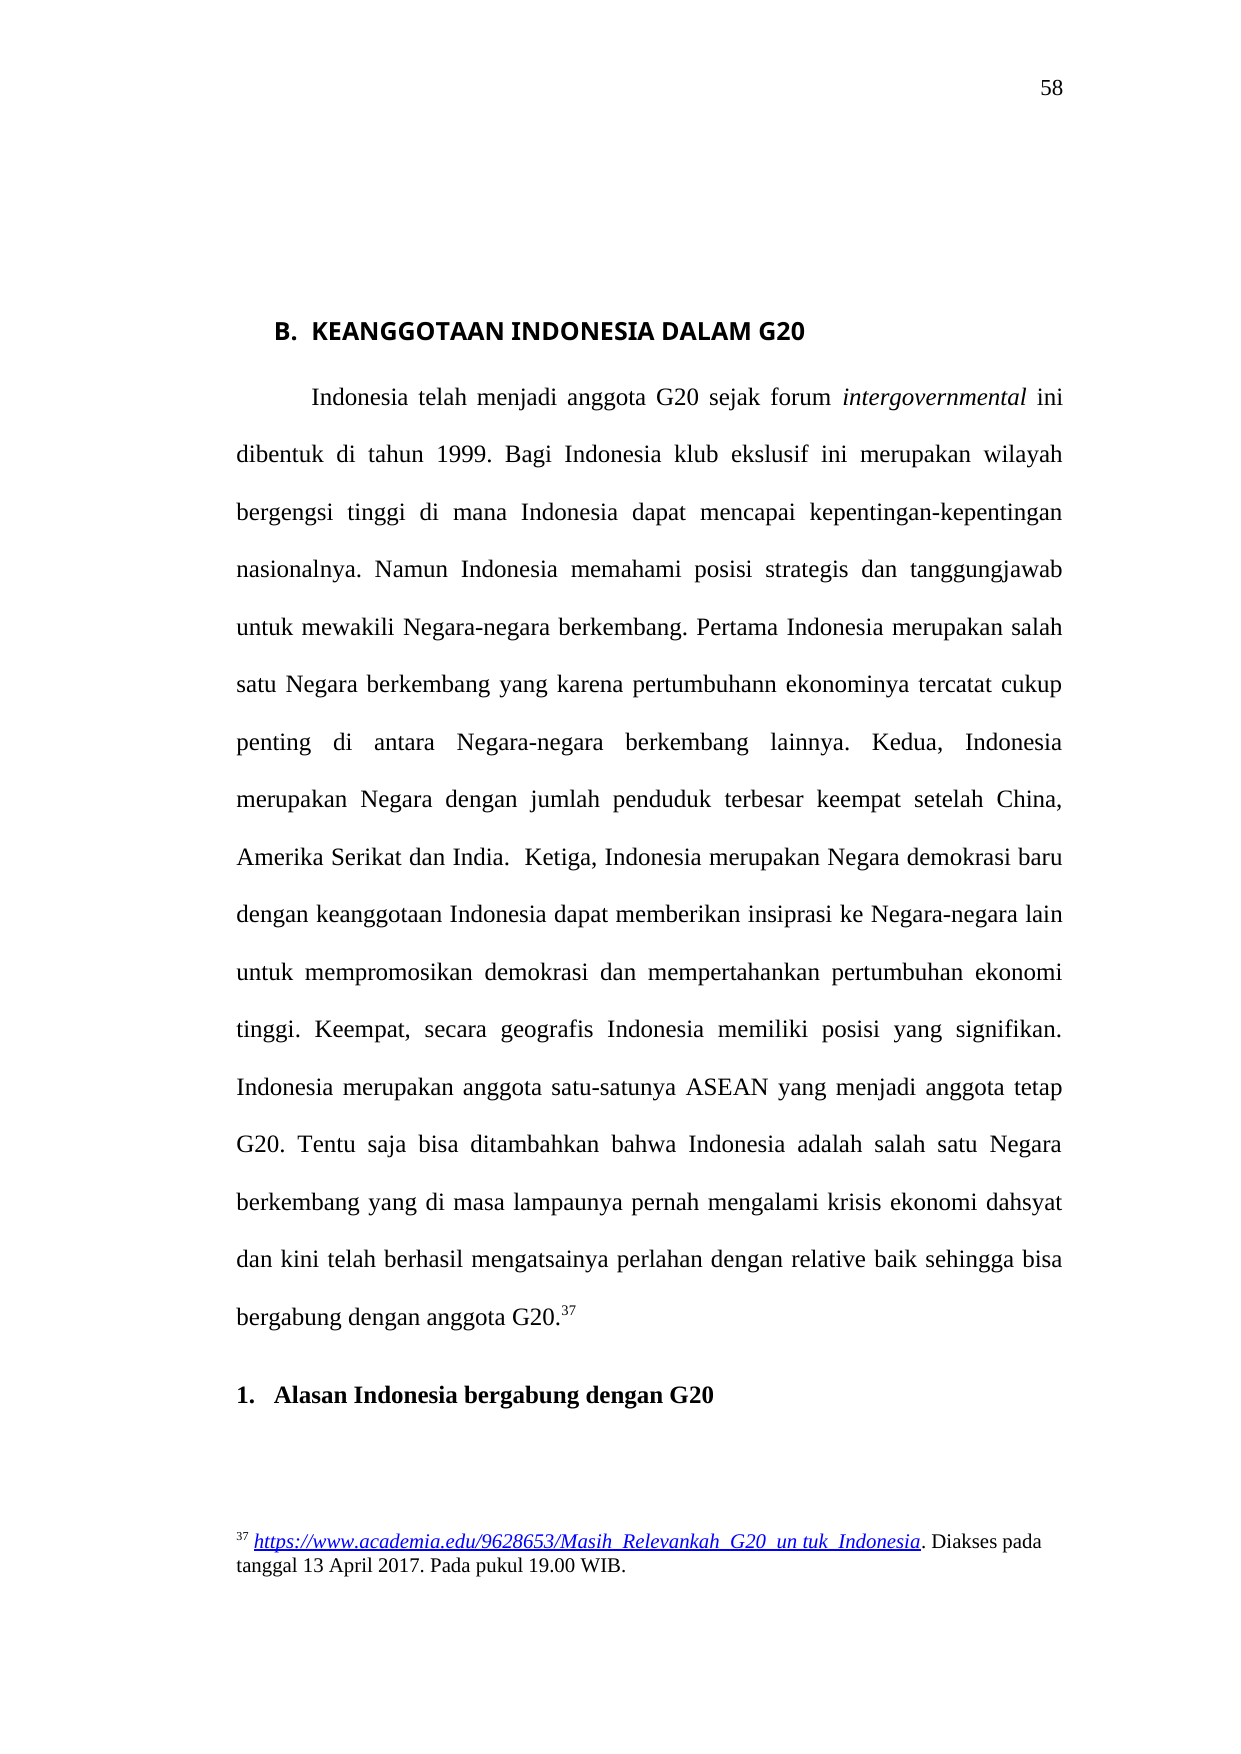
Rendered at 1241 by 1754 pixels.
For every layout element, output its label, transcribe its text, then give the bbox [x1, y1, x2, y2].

list Alasan Indonesia bergabung dengan G20 [236, 1380, 1063, 1409]
text Indonesia telah menjadi anggota G20 sejak forum intergovernmental ini dibentuk di tahun 1999. Bagi Indonesia klub ekslusif ini merupakan wilayah bergengsi tinggi di mana Indonesia dapat mencapai kepentingan-kepentingan nasionalnya. Namun Indonesia memahami posisi strategis dan tanggungjawab untuk mewakili Negara-negara berkembang. Pertama Indonesia merupakan salah satu Negara berkembang yang karena pertumbuhann ekonominya tercatat cukup penting di antara Negara-negara berkembang lainnya. Kedua, Indonesia merupakan Negara dengan jumlah penduduk terbesar keempat setelah China, Amerika Serikat dan India. Ketiga, Indonesia merupakan Negara demokrasi baru dengan keanggotaan Indonesia dapat memberikan insiprasi ke Negara-negara lain untuk mempromosikan demokrasi dan mempertahankan pertumbuhan ekonomi tinggi. Keempat, secara geografis Indonesia memiliki posisi yang signifikan. Indonesia merupakan anggota satu-satunya ASEAN yang menjadi anggota tetap G20. Tentu saja bisa ditambahkan bahwa Indonesia adalah salah satu Negara berkembang yang di masa lampaunya pernah mengalami krisis ekonomi dahsyat dan kini telah berhasil mengatsainya perlahan dengan relative baik sehingga bisa bergabung dengan anggota G20. [236, 382, 1063, 1330]
list KEANGGOTAAN INDONESIA DALAM G20 [274, 313, 1063, 347]
